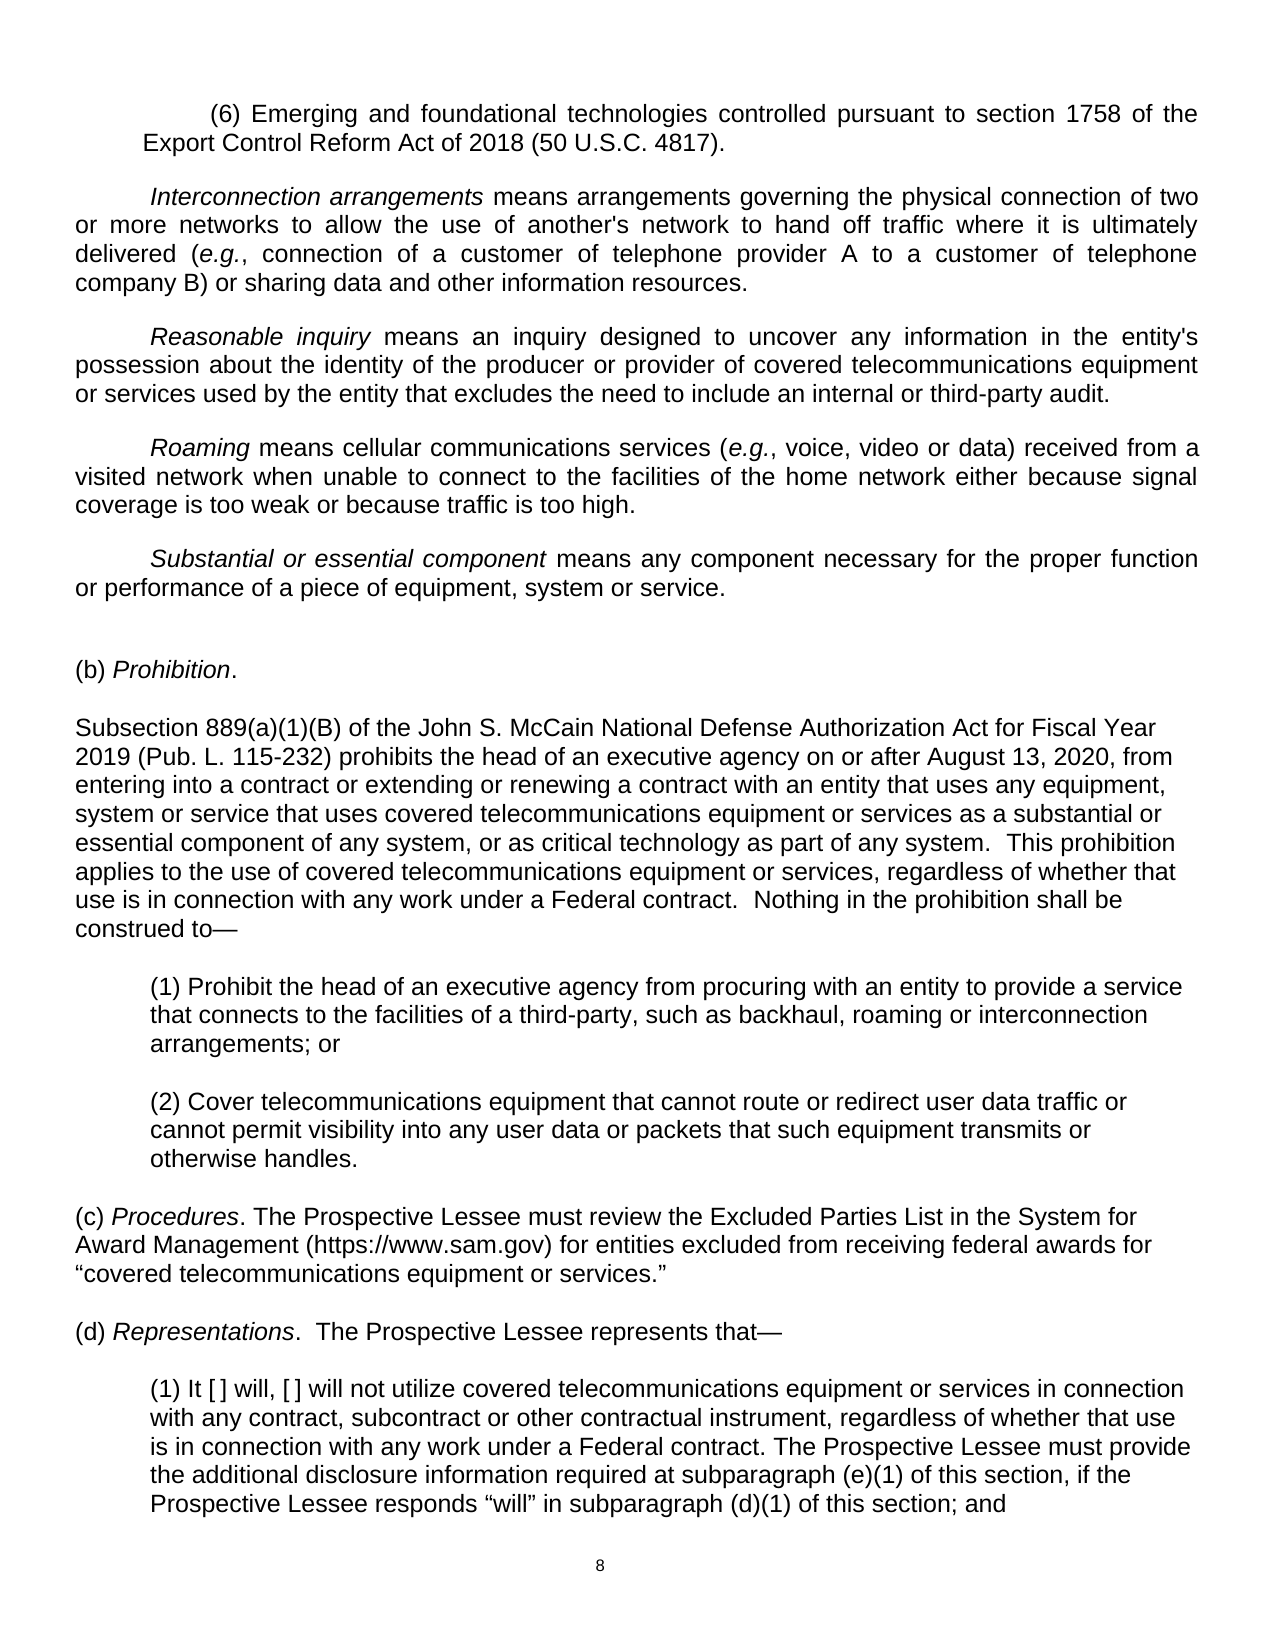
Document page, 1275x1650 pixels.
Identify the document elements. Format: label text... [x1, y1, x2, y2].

text (1) It [ ] will, [ ] will not utilize covered telecommunications equipment or services in connection with any contract, subcontract or other contractual instrument, regardless of whether that use is in connection with any work under a Federal contract. The Prospective Lessee must provide the additional disclosure information required at subparagraph (e)(1) of this section, if the Prospective Lessee responds “will” in subparagraph (d)(1) of this section; and [150, 1374, 1200, 1518]
text Subsection 889(a)(1)(B) of the John S. McCain National Defense Authorization Act for Fiscal Year 2019 (Pub. L. 115-232) prohibits the head of an executive agency on or after August 13, 2020, from entering into a contract or extending or renewing a contract with an entity that uses any equipment, system or service that uses covered telecommunications equipment or services as a substantial or essential component of any system, or as critical technology as part of any system. This prohibition applies to the use of covered telecommunications equipment or services, regardless of whether that use is in connection with any work under a Federal contract. Nothing in the prohibition shall be construed to— [75, 713, 1200, 943]
text Substantial or essential component means any component necessary for the proper function or performance of a piece of equipment, system or service. [75, 544, 1200, 602]
text (b) Prohibition. [75, 655, 1200, 684]
text Roaming means cellular communications services (e.g., voice, video or data) received from a visited network when unable to connect to the facilities of the home network either because signal coverage is too weak or because traffic is too high. [75, 433, 1200, 519]
text (d) Representations. The Prospective Lessee represents that— [75, 1317, 1200, 1345]
text Interconnection arrangements means arrangements governing the physical connection of two or more networks to allow the use of another's network to hand off traffic where it is ultimately delivered (e.g., connection of a customer of telephone provider A to a customer of telephone company B) or sharing data and other information resources. [75, 182, 1200, 297]
text (2) Cover telecommunications equipment that cannot route or redirect user data traffic or cannot permit visibility into any user data or packets that such equipment transmits or otherwise handles. [150, 1087, 1200, 1173]
text (1) Prohibit the head of an executive agency from procuring with an entity to provide a service that connects to the facilities of a third-party, such as backhaul, roaming or interconnection arrangements; or [150, 972, 1200, 1058]
text Reasonable inquiry means an inquiry designed to uncover any information in the entity's possession about the identity of the producer or provider of covered telecommunications equipment or services used by the entity that excludes the need to include an internal or third-party audit. [75, 322, 1200, 408]
text (6) Emerging and foundational technologies controlled pursuant to section 1758 of the Export Control Reform Act of 2018 (50 U.S.C. 4817). [142, 99, 1200, 157]
text (c) Procedures. The Prospective Lessee must review the Excluded Parties List in the System for Award Management (https://www.sam.gov) for entities excluded from receiving federal awards for “covered telecommunications equipment or services.” [75, 1202, 1200, 1288]
